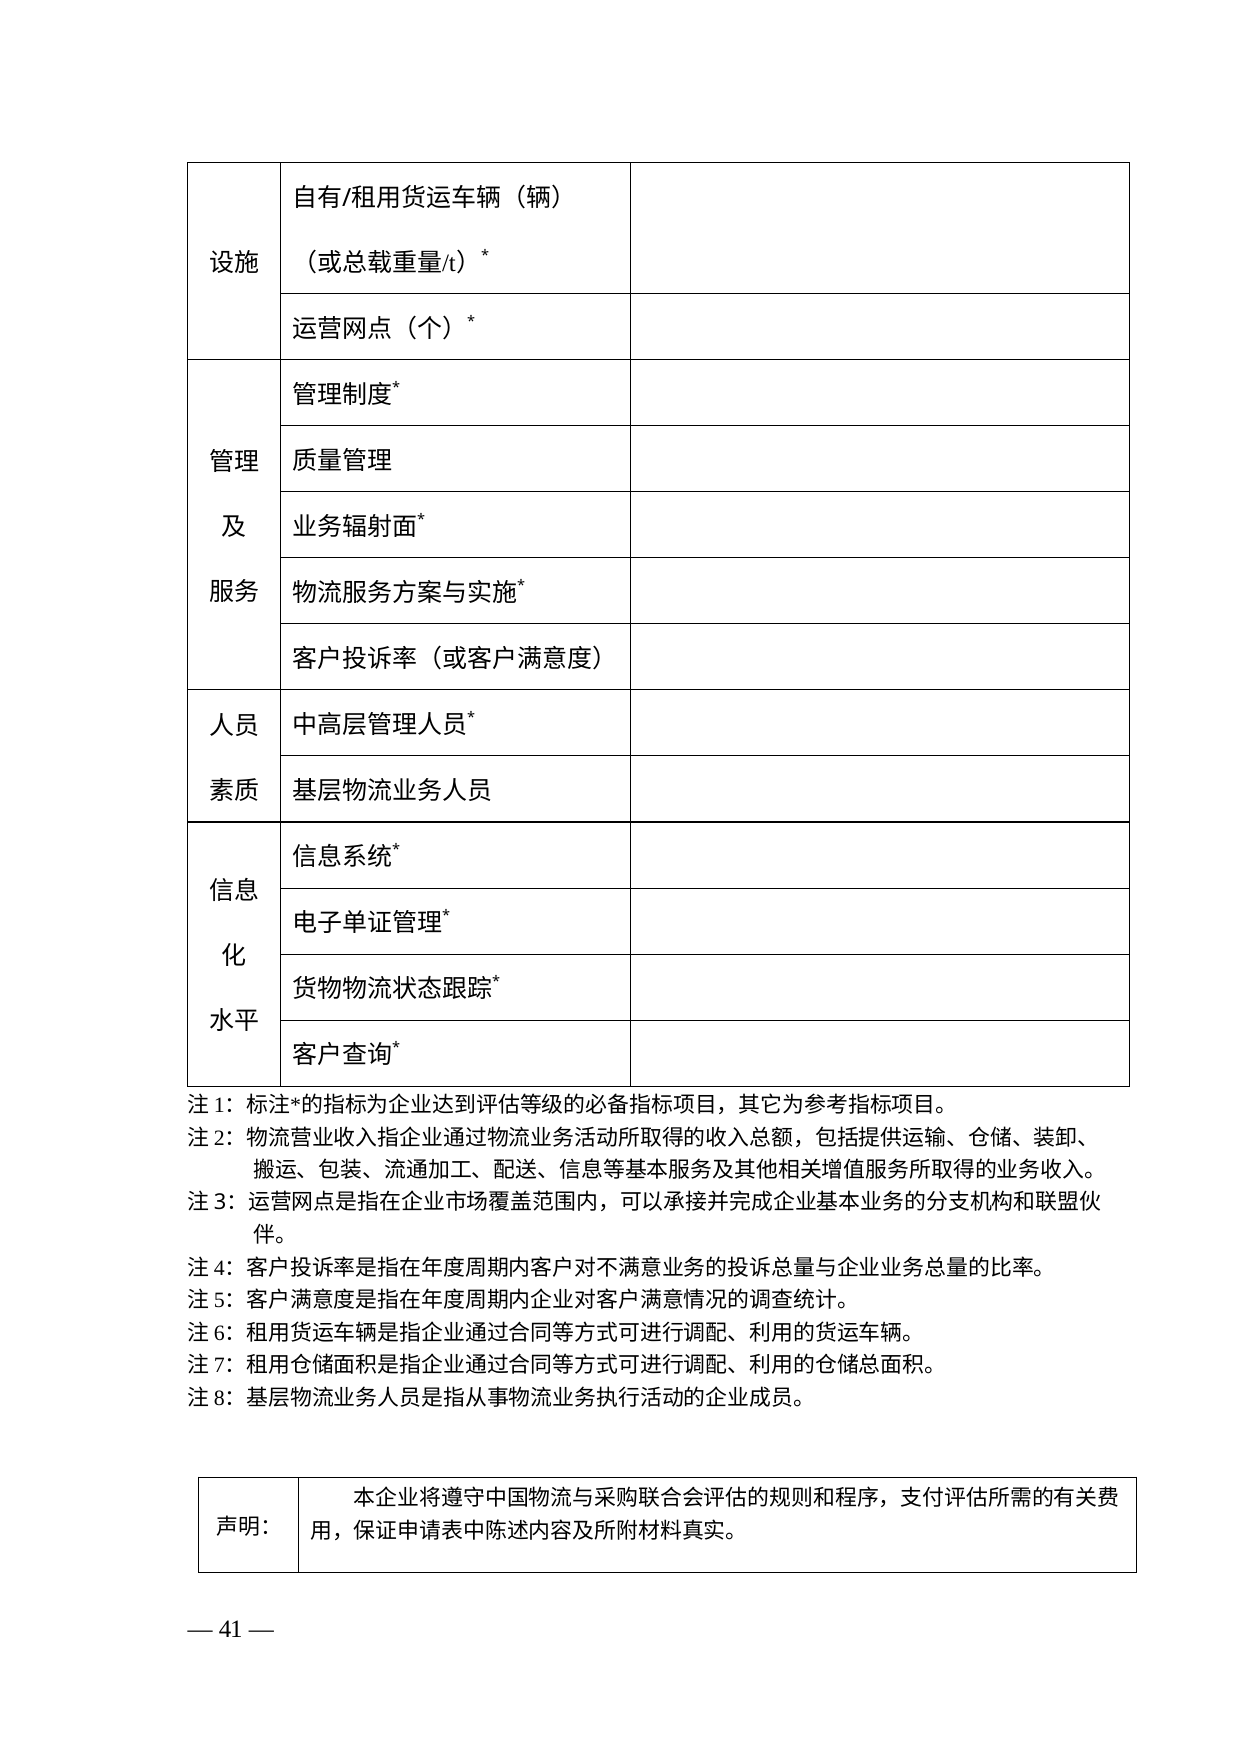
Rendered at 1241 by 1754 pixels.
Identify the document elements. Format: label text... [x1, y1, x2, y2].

text 注7：租用仓储面积是指企业通过合同等方式可进行调配、利用的仓储总面积。 [187, 1347, 1053, 1379]
table_cell [631, 690, 1129, 755]
table_cell 人员素质 [188, 690, 280, 821]
table_cell 管理及 服务 [188, 360, 280, 689]
text 注1：标注*的指标为企业达到评估等级的必备指标项目，其它为参考指标项目。 [187, 1087, 1053, 1119]
table_cell 客户投诉率（或客户满意度） [281, 624, 630, 689]
table_cell [631, 163, 1129, 293]
table_cell 基层物流业务人员 [281, 756, 630, 821]
table_header 声明： [199, 1478, 298, 1572]
table_cell 客户查询* [281, 1021, 630, 1086]
table_cell 中高层管理人员* [281, 690, 630, 755]
table_cell [631, 360, 1129, 425]
table_cell 质量管理 [281, 426, 630, 491]
table_cell [631, 558, 1129, 623]
text 注8：基层物流业务人员是指从事物流业务执行活动的企业成员。 [187, 1379, 1053, 1412]
text 注4：客户投诉率是指在年度周期内客户对不满意业务的投诉总量与企业业务总量的比率。 [187, 1249, 1053, 1282]
table_cell 自有/租用货运车辆（辆） （或总载重量/t）* [281, 163, 630, 293]
table_cell 货物物流状态跟踪* [281, 955, 630, 1019]
table_cell [631, 492, 1129, 557]
text 注5：客户满意度是指在年度周期内企业对客户满意情况的调查统计。 [187, 1282, 1053, 1314]
table_cell [631, 1021, 1129, 1086]
text 注2：物流营业收入指企业通过物流业务活动所取得的收入总额，包括提供运输、仓储、装卸、搬运、包装、流通加工、配送、信息等基本服务及其他相关增值服务所取得的业务收入。 [187, 1119, 1103, 1184]
table_cell 管理制度* [281, 360, 630, 425]
table_cell 物流服务方案与实施* [281, 558, 630, 623]
text 注3：运营网点是指在企业市场覆盖范围内，可以承接并完成企业基本业务的分支机构和联盟伙伴。 [187, 1184, 1117, 1249]
table_cell [631, 756, 1129, 821]
text 注6：租用货运车辆是指企业通过合同等方式可进行调配、利用的货运车辆。 [187, 1314, 1053, 1347]
table_cell 业务辐射面* [281, 492, 630, 557]
table_header 本企业将遵守中国物流与采购联合会评估的规则和程序，支付评估所需的有关费用，保证申请表中陈述内容及所附材料真实。 [299, 1478, 1136, 1572]
table_cell 信息化 水平 [188, 823, 280, 1086]
table_cell [631, 823, 1129, 887]
table_cell 运营网点（个）* [281, 294, 630, 359]
table_cell [631, 426, 1129, 491]
table_cell 电子单证管理* [281, 889, 630, 953]
table_cell [631, 955, 1129, 1019]
table_cell 信息系统* [281, 823, 630, 887]
table_cell [631, 294, 1129, 359]
table_cell 设备设施 [188, 163, 280, 359]
table_cell [631, 624, 1129, 689]
table_cell [631, 889, 1129, 953]
